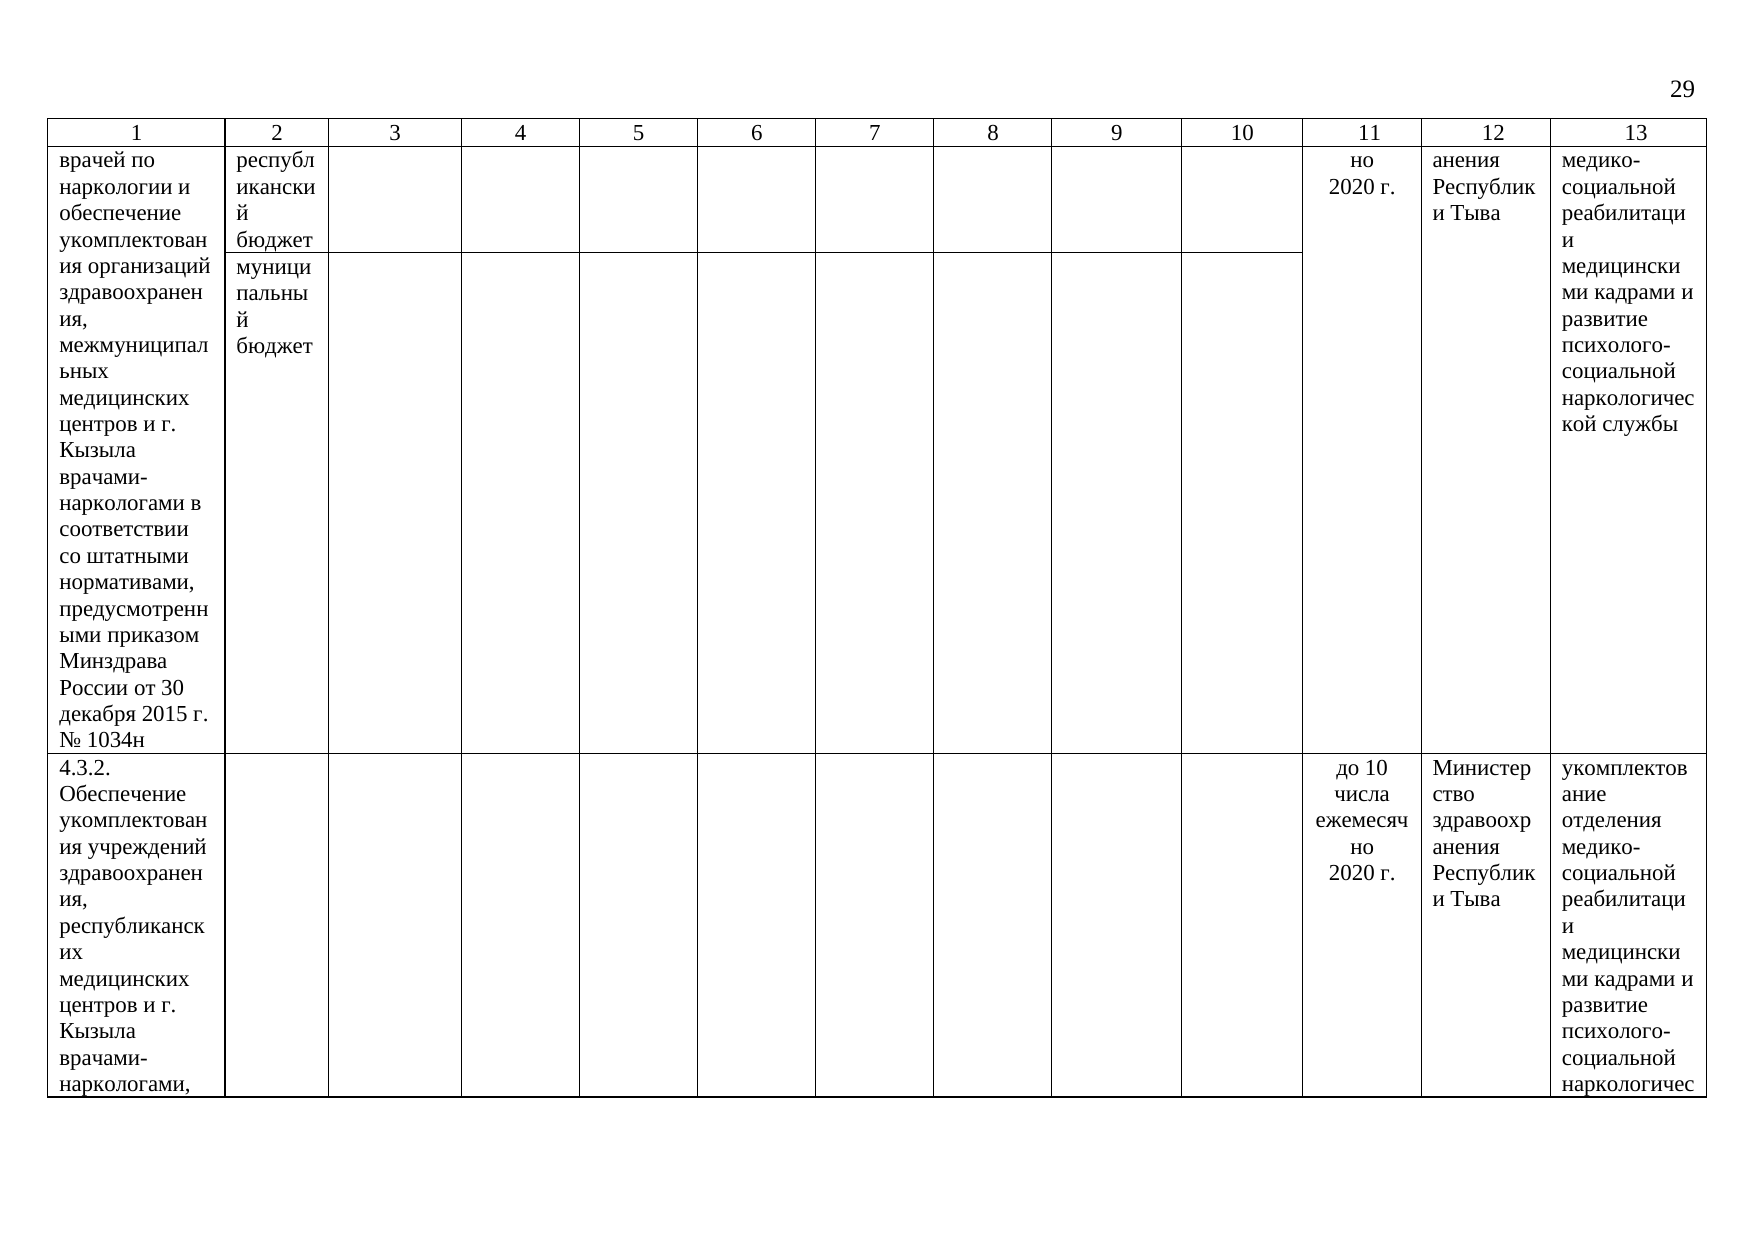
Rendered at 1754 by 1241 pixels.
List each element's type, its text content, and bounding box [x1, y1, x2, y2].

table_cell [462, 754, 579, 1096]
table_cell муниципальный бюджет [226, 253, 328, 753]
table_header 6 [698, 119, 815, 146]
table_cell республиканский бюджет [226, 147, 328, 252]
table_header 4 [462, 119, 579, 146]
table_cell [934, 147, 1051, 252]
table_header 5 [580, 119, 697, 146]
table_header 10 [1182, 119, 1302, 146]
table_cell [1052, 147, 1181, 252]
table_cell [329, 147, 461, 252]
table_cell [934, 754, 1051, 1096]
table_header 12 [1422, 119, 1550, 146]
table_cell [816, 253, 933, 753]
table_cell [329, 754, 461, 1096]
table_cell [48, 147, 224, 753]
table_cell [1182, 754, 1302, 1096]
table_header 3 [329, 119, 461, 146]
table_header 11 [1303, 119, 1421, 146]
table_cell [329, 253, 461, 753]
table_cell [1052, 253, 1181, 753]
table_cell [226, 754, 328, 1096]
table_header 13 [1551, 119, 1706, 146]
table_cell [462, 147, 579, 252]
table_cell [1551, 147, 1706, 753]
table_cell [1182, 147, 1302, 252]
table_cell [698, 147, 815, 252]
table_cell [1551, 754, 1706, 1096]
table_cell [934, 253, 1051, 753]
table_header 9 [1052, 119, 1181, 146]
table_cell [580, 147, 697, 252]
table_header 8 [934, 119, 1051, 146]
table_cell [580, 754, 697, 1096]
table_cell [1422, 754, 1550, 1096]
table_cell [698, 253, 815, 753]
table_cell [1182, 253, 1302, 753]
table_cell [698, 754, 815, 1096]
table_cell [816, 147, 933, 252]
table_cell [462, 253, 579, 753]
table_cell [1422, 147, 1550, 753]
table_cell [48, 754, 224, 1096]
table_cell до 10 числа ежемесячно 2020 г. [1303, 147, 1421, 753]
table_cell до 10 числа ежемесячно 2020 г. [1303, 754, 1421, 1096]
table_header 1 [48, 119, 224, 146]
table_cell [816, 754, 933, 1096]
table_cell [1052, 754, 1181, 1096]
table_header 2 [226, 119, 328, 146]
table_header 7 [816, 119, 933, 146]
table_cell [580, 253, 697, 753]
